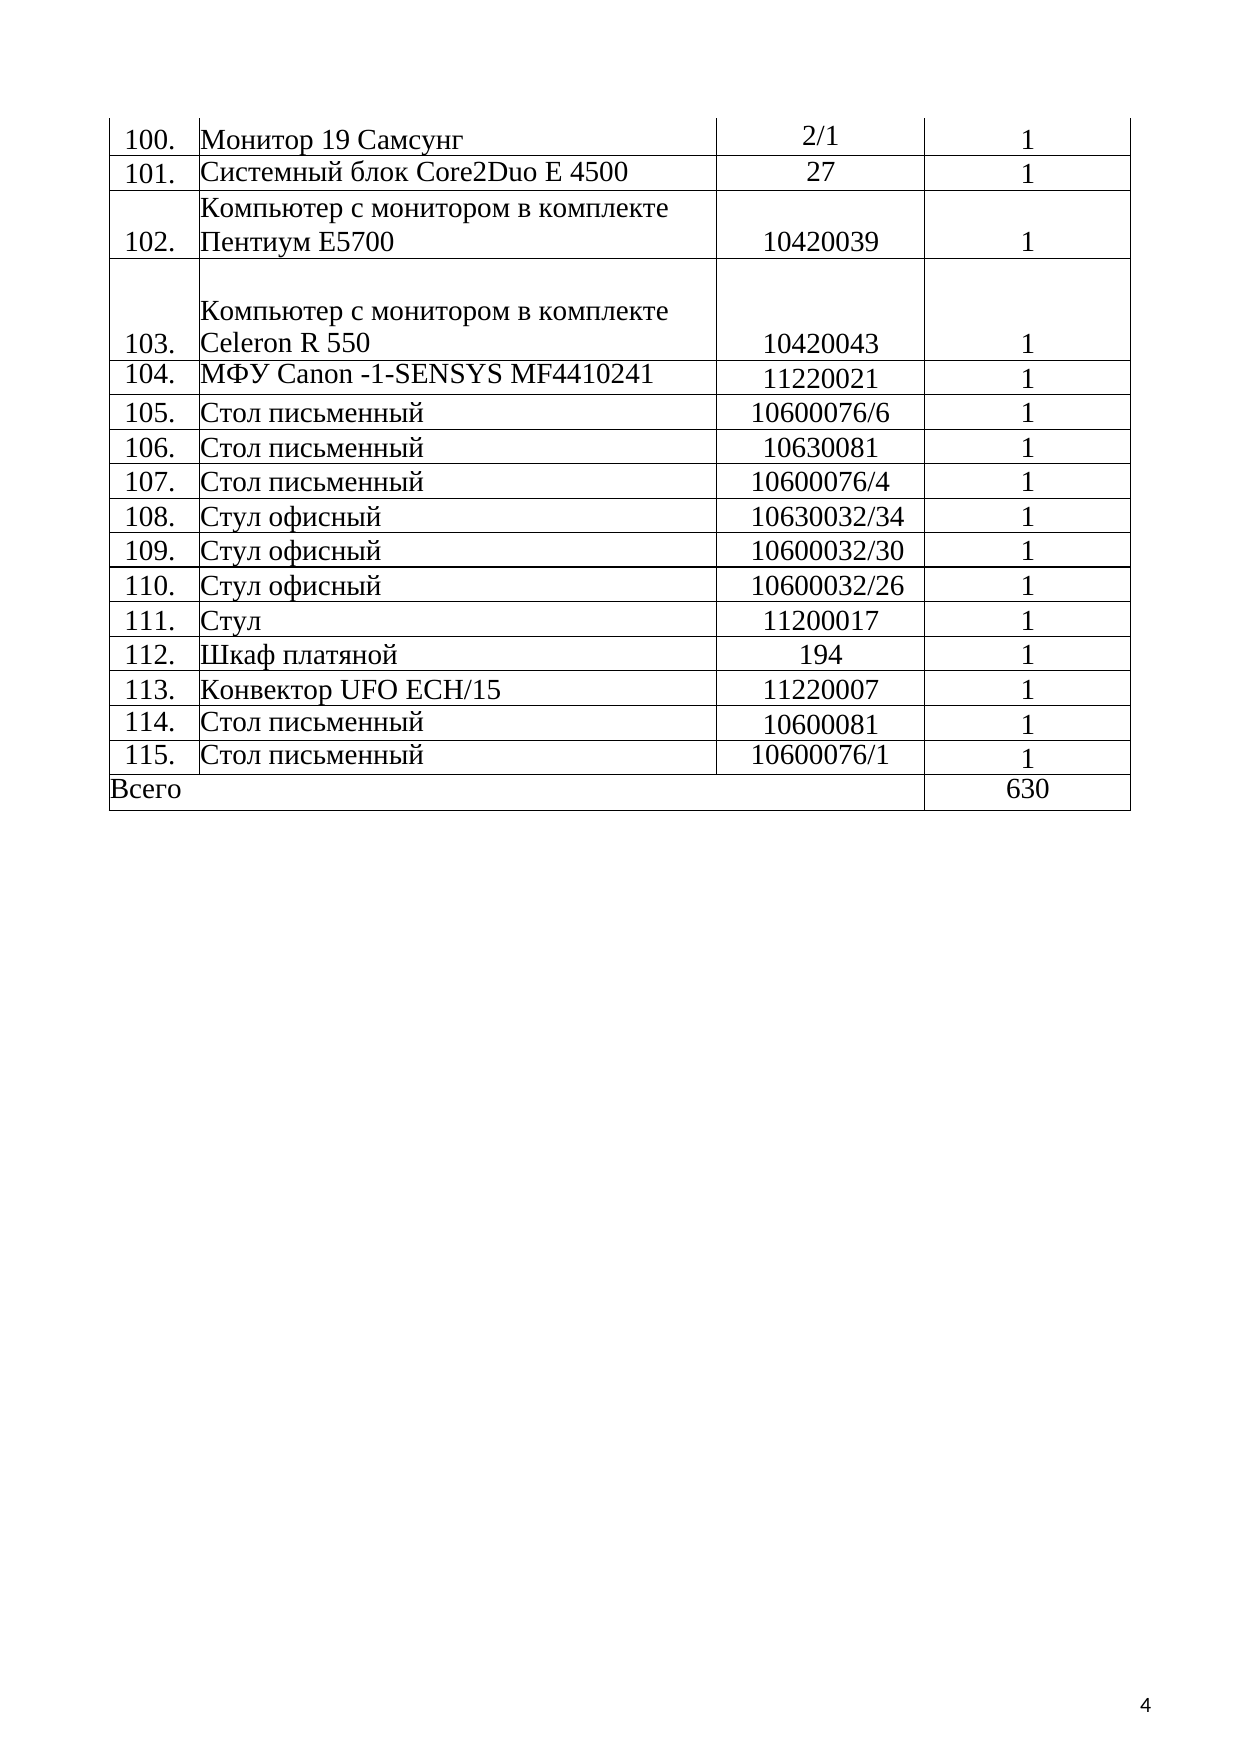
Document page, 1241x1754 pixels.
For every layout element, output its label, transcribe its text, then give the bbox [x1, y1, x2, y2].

table_cell 110. [110, 568, 199, 601]
table_header 2/1 [717, 118, 924, 155]
table_cell 102. [110, 191, 199, 258]
table_cell 194 [717, 637, 924, 670]
table_cell 114. [110, 706, 199, 740]
table_header Монитор 19 Самсунг [200, 118, 716, 155]
table_cell 107. [110, 464, 199, 497]
table_cell 1 [925, 430, 1130, 463]
table_cell 10420039 [717, 191, 924, 258]
table_cell 10630081 [717, 430, 924, 463]
table_cell Системный блок Core2Duo E 4500 [200, 156, 716, 189]
table_cell 101. [110, 156, 199, 189]
table_cell МФУ Сanon -1-SENSYS MF4410241 [200, 361, 716, 394]
table_cell 630 [925, 775, 1130, 810]
table_cell 1 [925, 637, 1130, 670]
table_cell 111. [110, 602, 199, 636]
table_cell 10600076/1 [717, 741, 924, 774]
table_cell 10600076/4 [717, 464, 924, 497]
table_cell 1 [925, 156, 1130, 189]
table_header 1 [925, 118, 1130, 155]
table_cell 112. [110, 637, 199, 670]
table_cell Стол письменный [200, 706, 716, 740]
table_cell 1 [925, 671, 1130, 705]
table_cell 106. [110, 430, 199, 463]
table_cell Стул офисный [200, 533, 716, 566]
table_cell 1 [925, 533, 1130, 566]
table_cell Стол письменный [200, 430, 716, 463]
table_header 100. [110, 118, 199, 155]
table_cell 1 [925, 191, 1130, 258]
table_cell 115. [110, 741, 199, 774]
table_cell 108. [110, 499, 199, 532]
table_cell 1 [925, 464, 1130, 497]
table_cell 10600032/26 [717, 568, 924, 601]
table_cell 1 [925, 741, 1130, 774]
table_cell 10600076/6 [717, 395, 924, 428]
table_cell Стол письменный [200, 464, 716, 497]
table_cell 104. [110, 361, 199, 394]
table_cell 1 [925, 361, 1130, 394]
table_cell 10600081 [717, 706, 924, 740]
table_cell 11220007 [717, 671, 924, 705]
table_cell Шкаф платяной [200, 637, 716, 670]
table_cell 10600032/30 [717, 533, 924, 566]
table_cell 10420043 [717, 259, 924, 359]
table_cell 1 [925, 259, 1130, 359]
table_cell 11220021 [717, 361, 924, 394]
table_cell Стол письменный [200, 741, 716, 774]
table_cell 1 [925, 499, 1130, 532]
table_cell 1 [925, 706, 1130, 740]
table_cell 11200017 [717, 602, 924, 636]
table_cell 1 [925, 568, 1130, 601]
table_cell 1 [925, 395, 1130, 428]
table_cell Стул офисный [200, 499, 716, 532]
table_cell Стул [200, 602, 716, 636]
table_cell Стол письменный [200, 395, 716, 428]
table_cell Стул офисный [200, 568, 716, 601]
table_cell 27 [717, 156, 924, 189]
table_cell 1 [925, 602, 1130, 636]
table_cell 105. [110, 395, 199, 428]
table_cell 10630032/34 [717, 499, 924, 532]
table_cell Конвектор UFO ECH/15 [200, 671, 716, 705]
table_cell Компьютер с монитором в комплекте Пентиум Е5700 [200, 191, 716, 258]
table_cell 113. [110, 671, 199, 705]
table_cell Всего [110, 775, 924, 810]
table_cell Компьютер с монитором в комплекте Celeron R 550 [200, 259, 716, 359]
table_cell 109. [110, 533, 199, 566]
table_cell 103. [110, 259, 199, 359]
